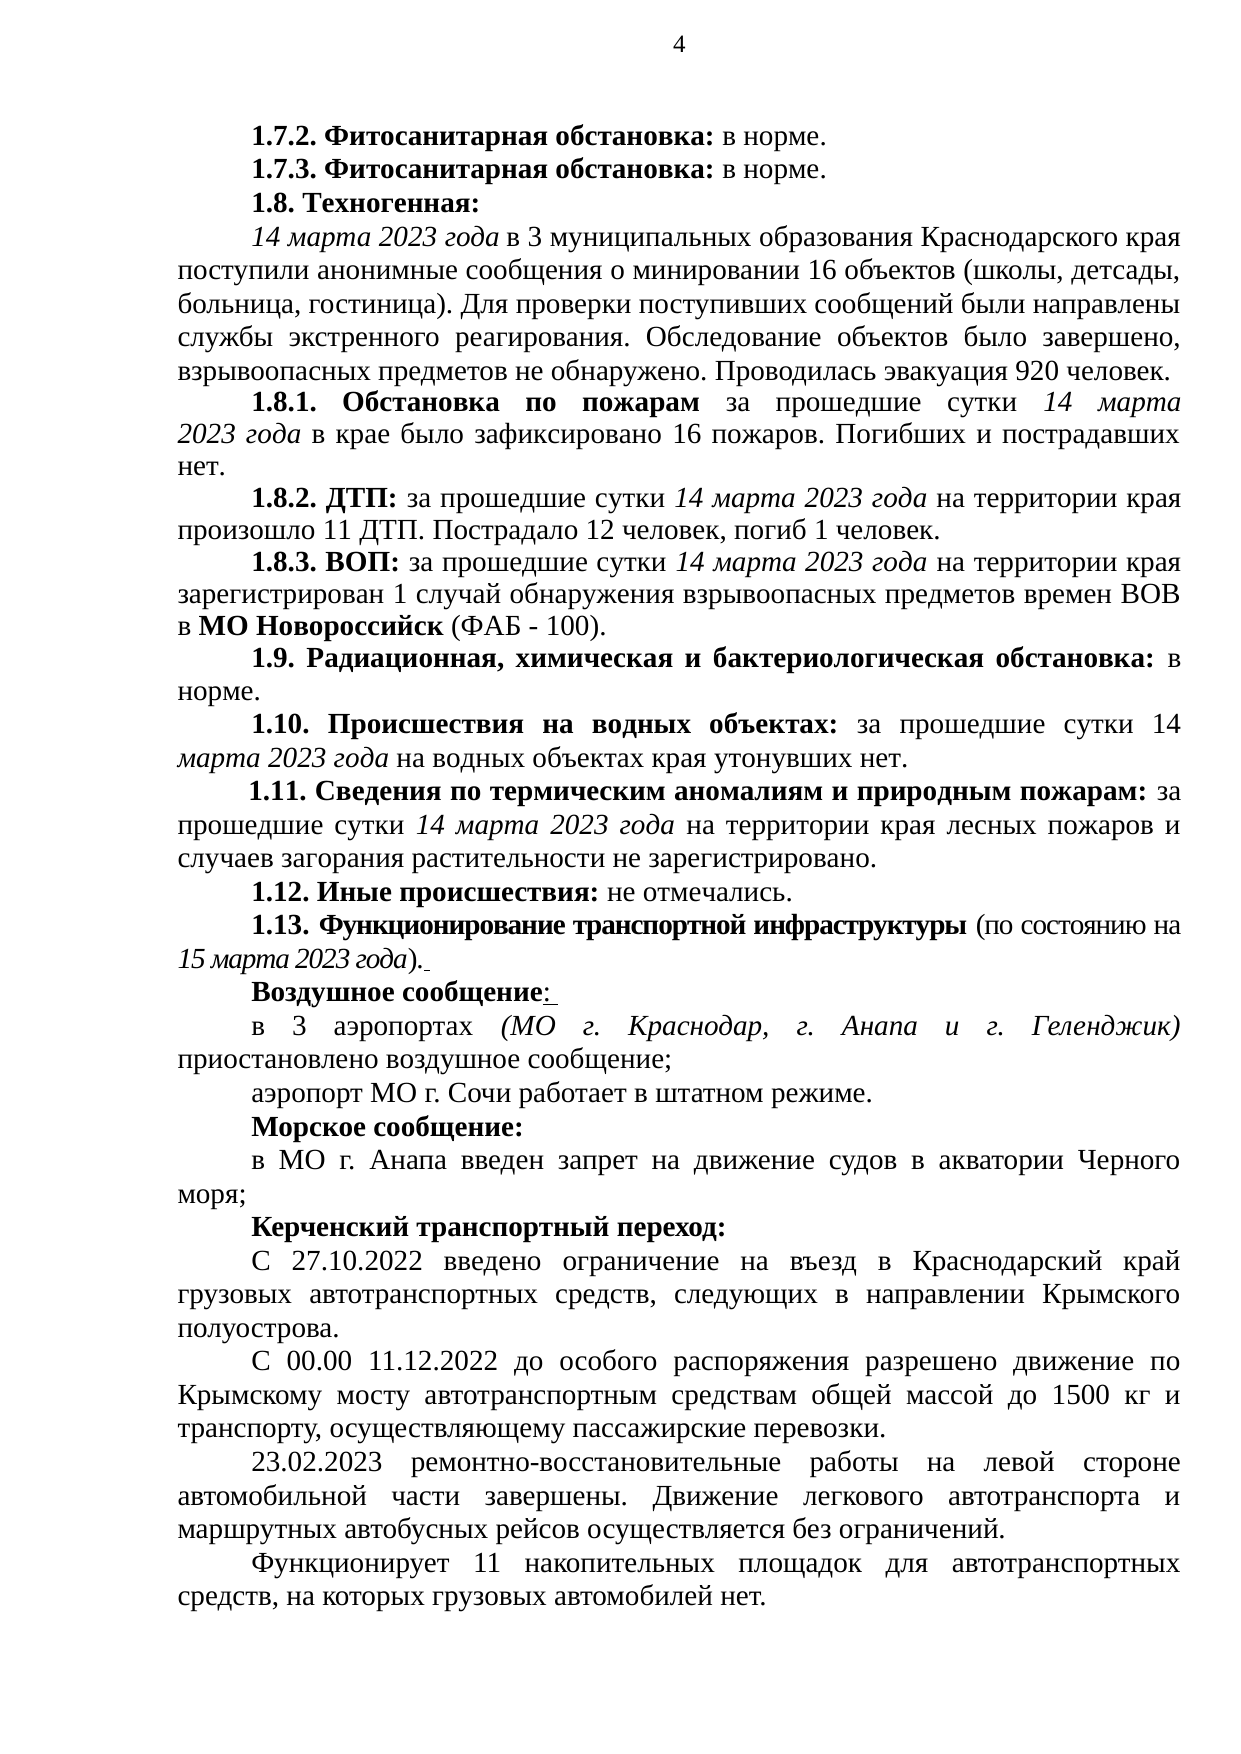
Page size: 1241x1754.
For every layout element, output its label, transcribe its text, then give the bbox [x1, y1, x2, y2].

text Керченский транспортный переход: [177, 1209, 1181, 1243]
text 1.7.2. Фитосанитарная обстановка: в норме. [177, 118, 1181, 152]
text 1.7.3. Фитосанитарная обстановка: в норме. [177, 152, 1181, 185]
text 1.9. Радиационная, химическая и бактериологическая обстановка: в норме. [177, 641, 1181, 706]
text 1.13. Функционирование транспортной инфраструктуры (по состоянию на 15 марта 2023 года). [177, 907, 1181, 974]
text в МО г. Анапа введен запрет на движение судов в акватории Черного моря; [177, 1142, 1181, 1209]
text 1.11. Сведения по термическим аномалиям и природным пожарам: за прошедшие сутки 14 марта 2023 года на территории края лесных пожаров и случаев загорания растительности не зарегистрировано. [177, 773, 1181, 874]
text Воздушное сообщение: [177, 974, 1181, 1008]
text Функционирует 11 накопительных площадок для автотранспортных средств, на которых грузовых автомобилей нет. [177, 1545, 1181, 1612]
text 1.8.3. ВОП: за прошедшие сутки 14 марта 2023 года на территории края зарегистрирован 1 случай обнаружения взрывоопасных предметов времен ВОВ в МО Новороссийск (ФАБ - 100). [177, 546, 1181, 641]
text 1.10. Происшествия на водных объектах: за прошедшие сутки 14 марта 2023 года на водных объектах края утонувших нет. [177, 706, 1181, 773]
text С 27.10.2022 введено ограничение на въезд в Краснодарский край грузовых автотранспортных средств, следующих в направлении Крымского полуострова. [177, 1243, 1181, 1343]
text 1.12. Иные происшествия: не отмечались. [177, 874, 1181, 907]
text Морское сообщение: [177, 1109, 1181, 1142]
text 23.02.2023 ремонтно-восстановительные работы на левой стороне автомобильной части завершены. Движение легкового автотранспорта и маршрутных автобусных рейсов осуществляется без ограничений. [177, 1444, 1181, 1545]
text 1.8.1. Обстановка по пожарам за прошедшие сутки 14 марта 2023 года в крае было зафиксировано 16 пожаров. Погибших и пострадавших нет. [177, 386, 1181, 482]
text С 00.00 11.12.2022 до особого распоряжения разрешено движение по Крымскому мосту автотранспортным средствам общей массой до 1500 кг и транспорту, осуществляющему пассажирские перевозки. [177, 1343, 1181, 1444]
text 1.8.2. ДТП: за прошедшие сутки 14 марта 2023 года на территории края произошло 11 ДТП. Пострадало 12 человек, погиб 1 человек. [177, 482, 1181, 546]
text 14 марта 2023 года в 3 муниципальных образования Краснодарского края поступили анонимные сообщения о минировании 16 объектов (школы, детсады, больница, гостиница). Для проверки поступивших сообщений были направлены службы экстренного реагирования. Обследование объектов было завершено, взрывоопасных предметов не обнаружено. Проводилась эвакуация 920 человек. [177, 219, 1181, 386]
text в 3 аэропортах (МО г. Краснодар, г. Анапа и г. Геленджик) приостановлено воздушное сообщение; [177, 1008, 1181, 1075]
text 1.8. Техногенная: [177, 185, 1181, 219]
text аэропорт МО г. Сочи работает в штатном режиме. [177, 1075, 1181, 1109]
